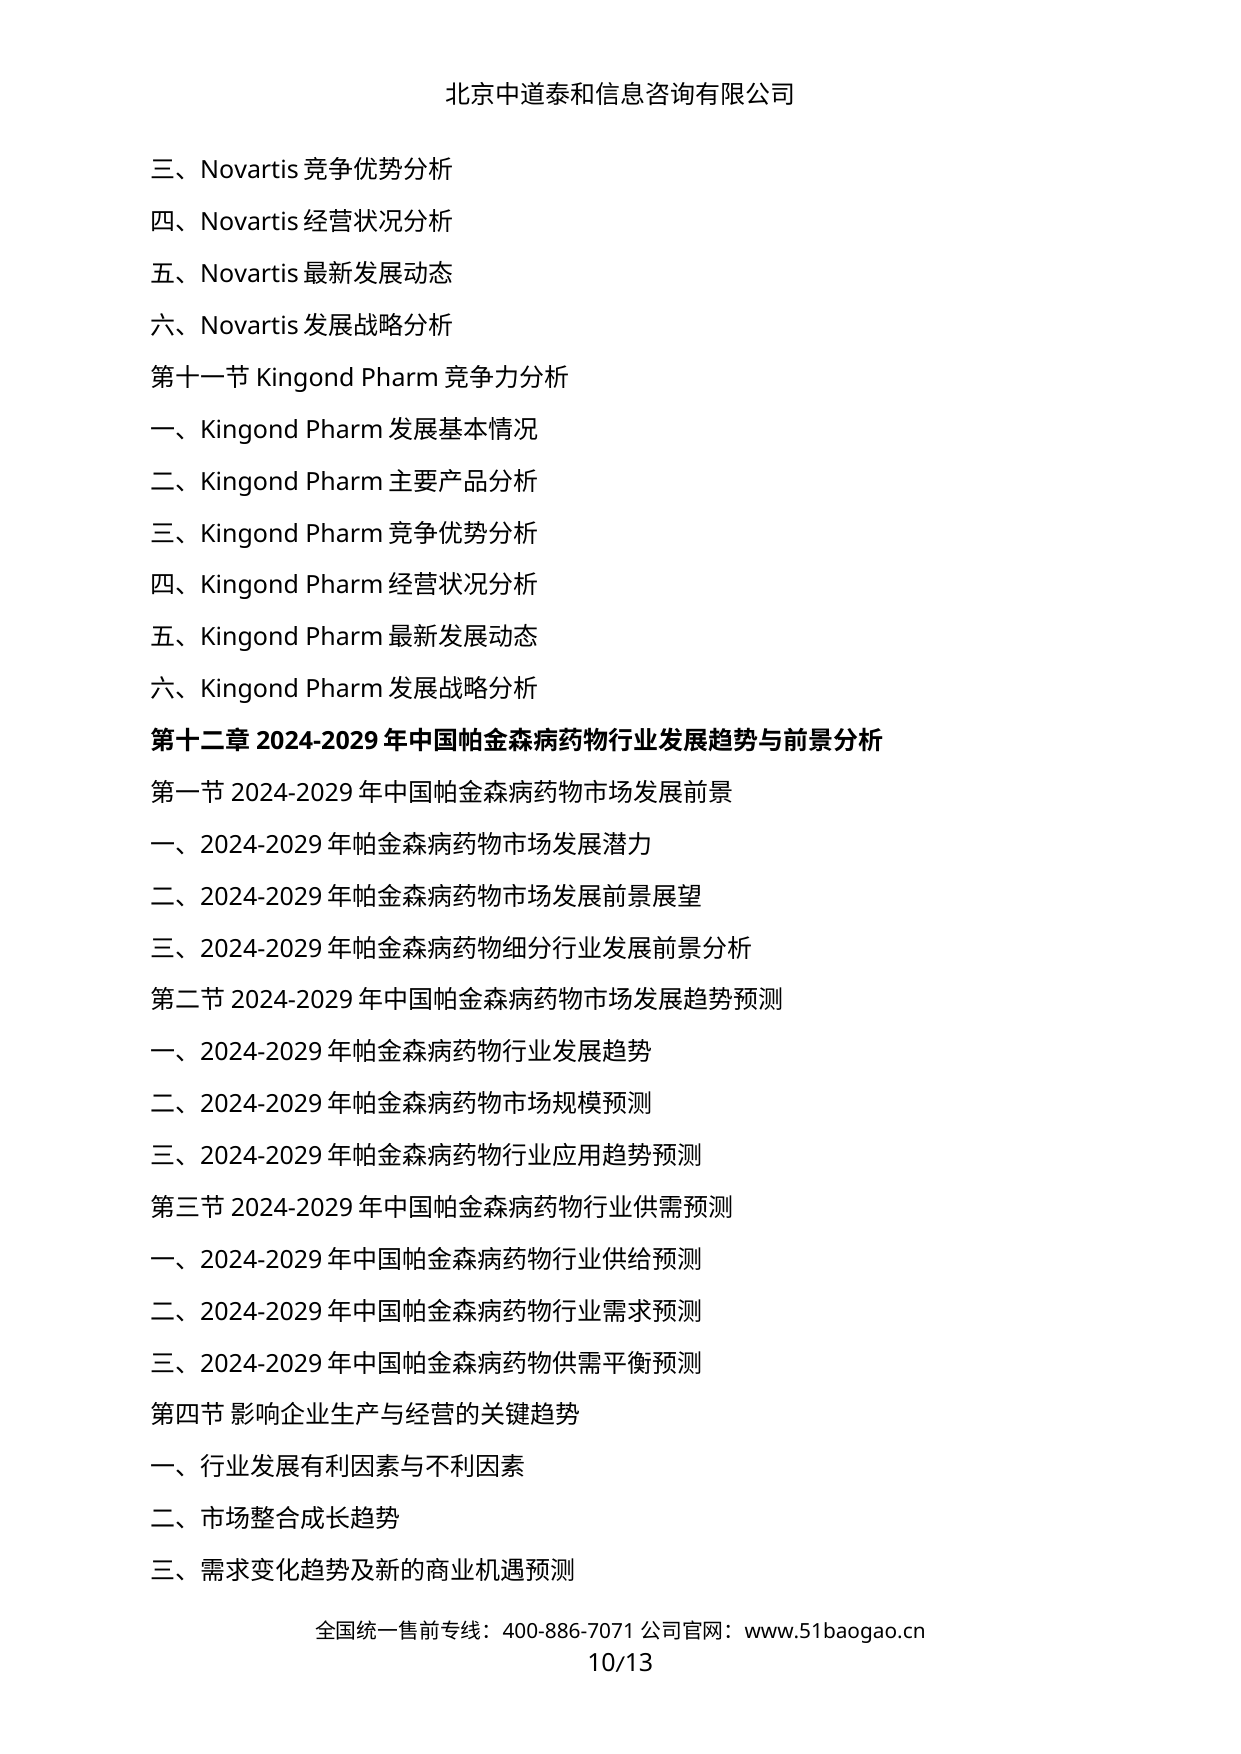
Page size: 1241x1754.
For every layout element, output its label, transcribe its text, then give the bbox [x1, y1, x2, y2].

text 第四节 影响企业生产与经营的关键趋势 [150, 1395, 1090, 1431]
text 一、2024-2029年帕金森病药物市场发展潜力 [150, 824, 1090, 861]
text 第十二章 2024-2029年中国帕金森病药物行业发展趋势与前景分析 [150, 721, 1090, 757]
text 四、Novartis经营状况分析 [150, 202, 1090, 238]
text 第一节 2024-2029年中国帕金森病药物市场发展前景 [150, 772, 1090, 809]
text 一、Kingond Pharm发展基本情况 [150, 409, 1090, 446]
text 三、Kingond Pharm竞争优势分析 [150, 513, 1090, 549]
text 三、2024-2029年帕金森病药物行业应用趋势预测 [150, 1136, 1090, 1172]
text 一、2024-2029年帕金森病药物行业发展趋势 [150, 1032, 1090, 1068]
text 五、Kingond Pharm最新发展动态 [150, 617, 1090, 653]
text 二、市场整合成长趋势 [150, 1499, 1090, 1535]
text 一、2024-2029年中国帕金森病药物行业供给预测 [150, 1239, 1090, 1276]
text 三、2024-2029年帕金森病药物细分行业发展前景分析 [150, 928, 1090, 964]
text 三、Novartis竞争优势分析 [150, 150, 1090, 186]
text 六、Novartis发展战略分析 [150, 306, 1090, 342]
text 二、2024-2029年帕金森病药物市场发展前景展望 [150, 876, 1090, 912]
text 第二节 2024-2029年中国帕金森病药物市场发展趋势预测 [150, 980, 1090, 1016]
text 三、2024-2029年中国帕金森病药物供需平衡预测 [150, 1343, 1090, 1379]
text 六、Kingond Pharm发展战略分析 [150, 669, 1090, 705]
text 二、2024-2029年帕金森病药物市场规模预测 [150, 1084, 1090, 1120]
text 第十一节 Kingond Pharm竞争力分析 [150, 357, 1090, 394]
text 第三节 2024-2029年中国帕金森病药物行业供需预测 [150, 1187, 1090, 1224]
text 二、Kingond Pharm主要产品分析 [150, 461, 1090, 497]
text 四、Kingond Pharm经营状况分析 [150, 565, 1090, 601]
text 五、Novartis最新发展动态 [150, 254, 1090, 290]
text 三、需求变化趋势及新的商业机遇预测 [150, 1551, 1090, 1587]
text 一、行业发展有利因素与不利因素 [150, 1447, 1090, 1483]
text 二、2024-2029年中国帕金森病药物行业需求预测 [150, 1291, 1090, 1327]
